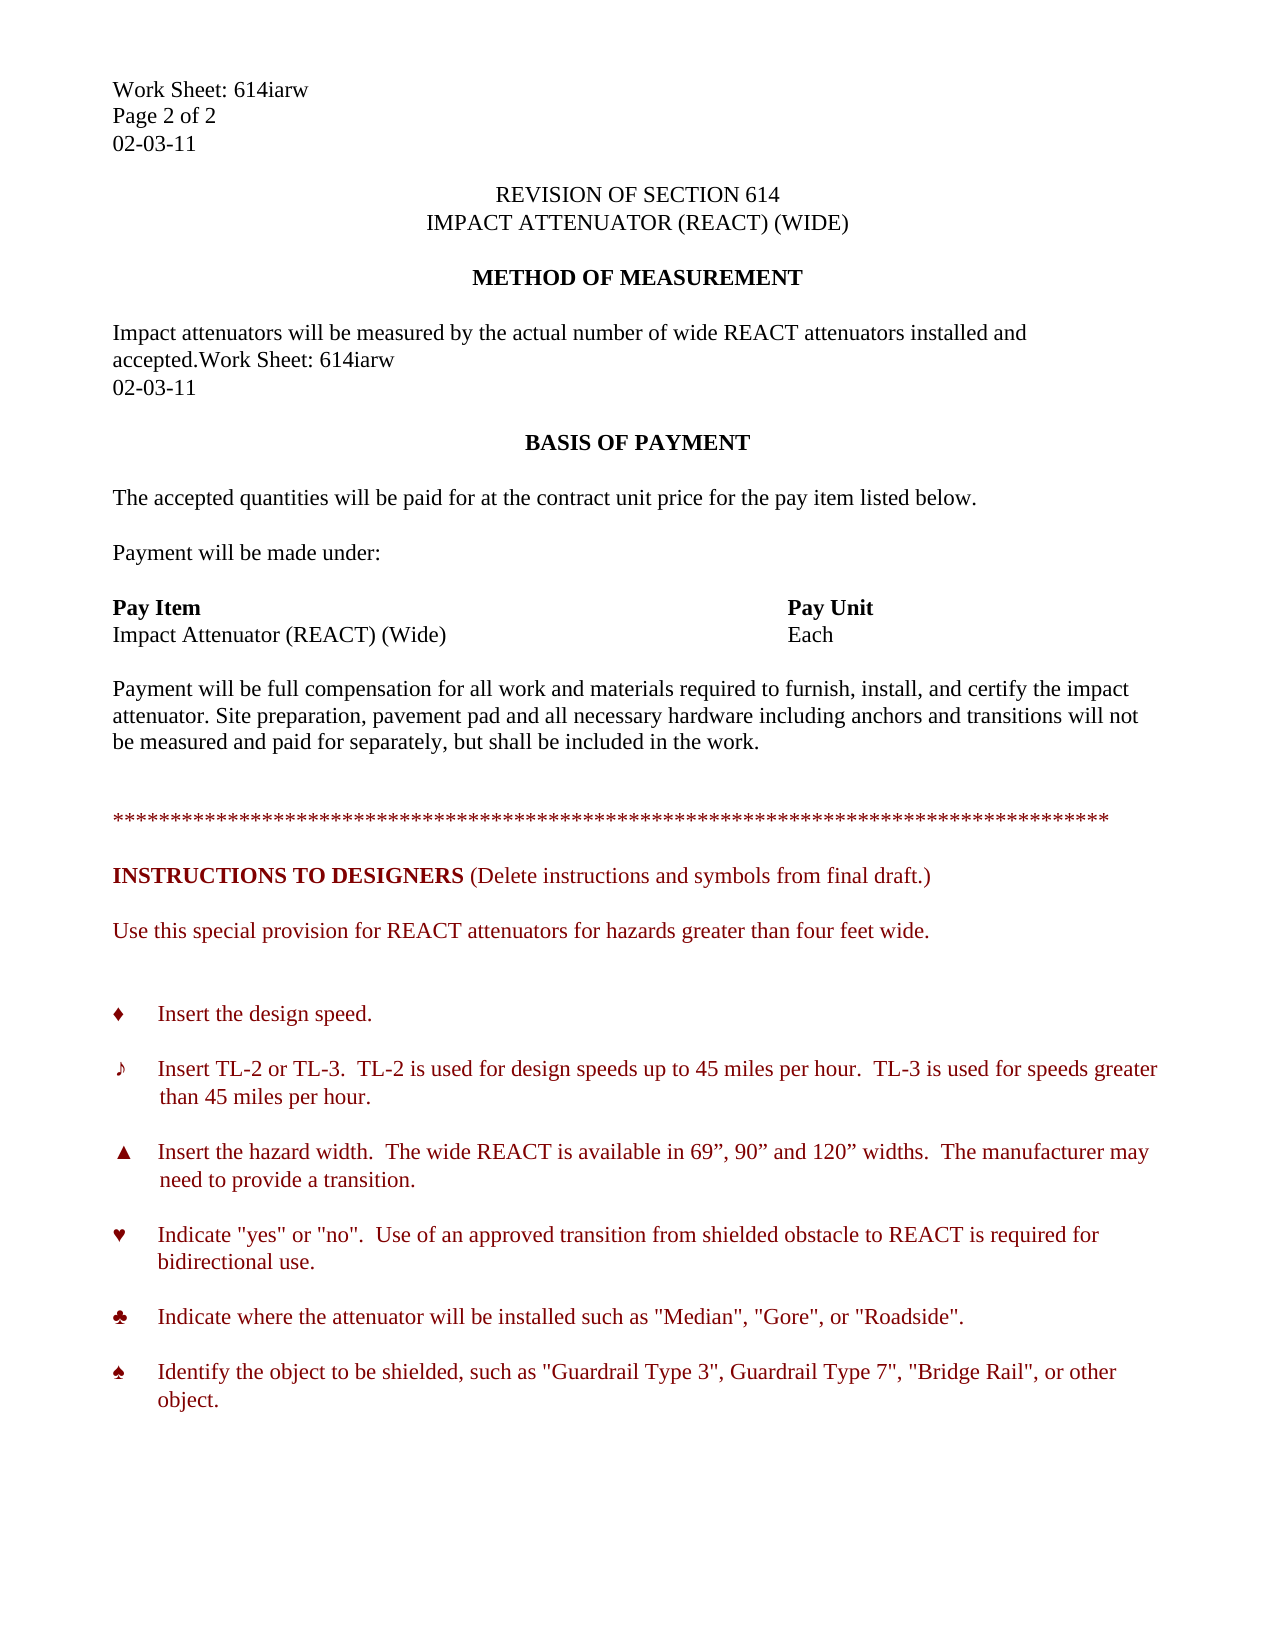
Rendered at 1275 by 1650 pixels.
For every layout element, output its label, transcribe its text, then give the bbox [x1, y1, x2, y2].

text Impact Attenuator (REACT) (Wide) Each [112, 620, 1162, 648]
text ♥ Indicate "yes" or "no". Use of an approved transition from shielded obstacle to REACT is required for bidirectional use. [112, 1220, 1162, 1275]
text REVISION OF SECTION 614 [112, 180, 1162, 208]
text *************************************************************************************** [112, 807, 1162, 833]
text ♪ Insert TL-2 or TL-3. TL-2 is used for design speeds up to 45 miles per hour. TL-3 is used for speeds greater than 45 miles per hour. [114, 1053, 1162, 1110]
text Use this special provision for REACT attenuators for hazards greater than four feet wide. [112, 916, 1162, 943]
text ♣ Indicate where the attenuator will be installed such as "Median", "Gore", or "Roadside". [112, 1302, 1162, 1330]
text Payment will be full compensation for all work and materials required to furnish, install, and certify the impact attenuator. Site preparation, pavement pad and all necessary hardware including anchors and transitions will not be measured and paid for separately, but shall be included in the work. [112, 675, 1162, 754]
text BASIS OF PAYMENT [112, 428, 1162, 455]
text 02-03-11 [112, 373, 1162, 400]
text ♠ Identify the object to be shielded, such as "Guardrail Type 3", Guardrail Type 7", "Bridge Rail", or other object. [112, 1357, 1162, 1412]
text ▲ Insert the hazard width. The wide REACT is available in 69”, 90” and 120” widths. The manufacturer may need to provide a transition. [112, 1137, 1162, 1192]
text Impact attenuators will be measured by the actual number of wide REACT attenuators installed and accepted.Work Sheet: 614iarw [112, 318, 1162, 373]
text IMPACT ATTENUATOR (REACT) (WIDE) [112, 208, 1162, 235]
text Payment will be made under: [112, 538, 1162, 565]
text Pay Item Pay Unit [112, 593, 1162, 620]
text ♦ Insert the design speed. [112, 998, 1162, 1026]
text INSTRUCTIONS TO DESIGNERS (Delete instructions and symbols from final draft.) [112, 861, 1162, 888]
text METHOD OF MEASUREMENT [112, 263, 1162, 290]
text The accepted quantities will be paid for at the contract unit price for the pay item listed below. [112, 483, 1162, 510]
